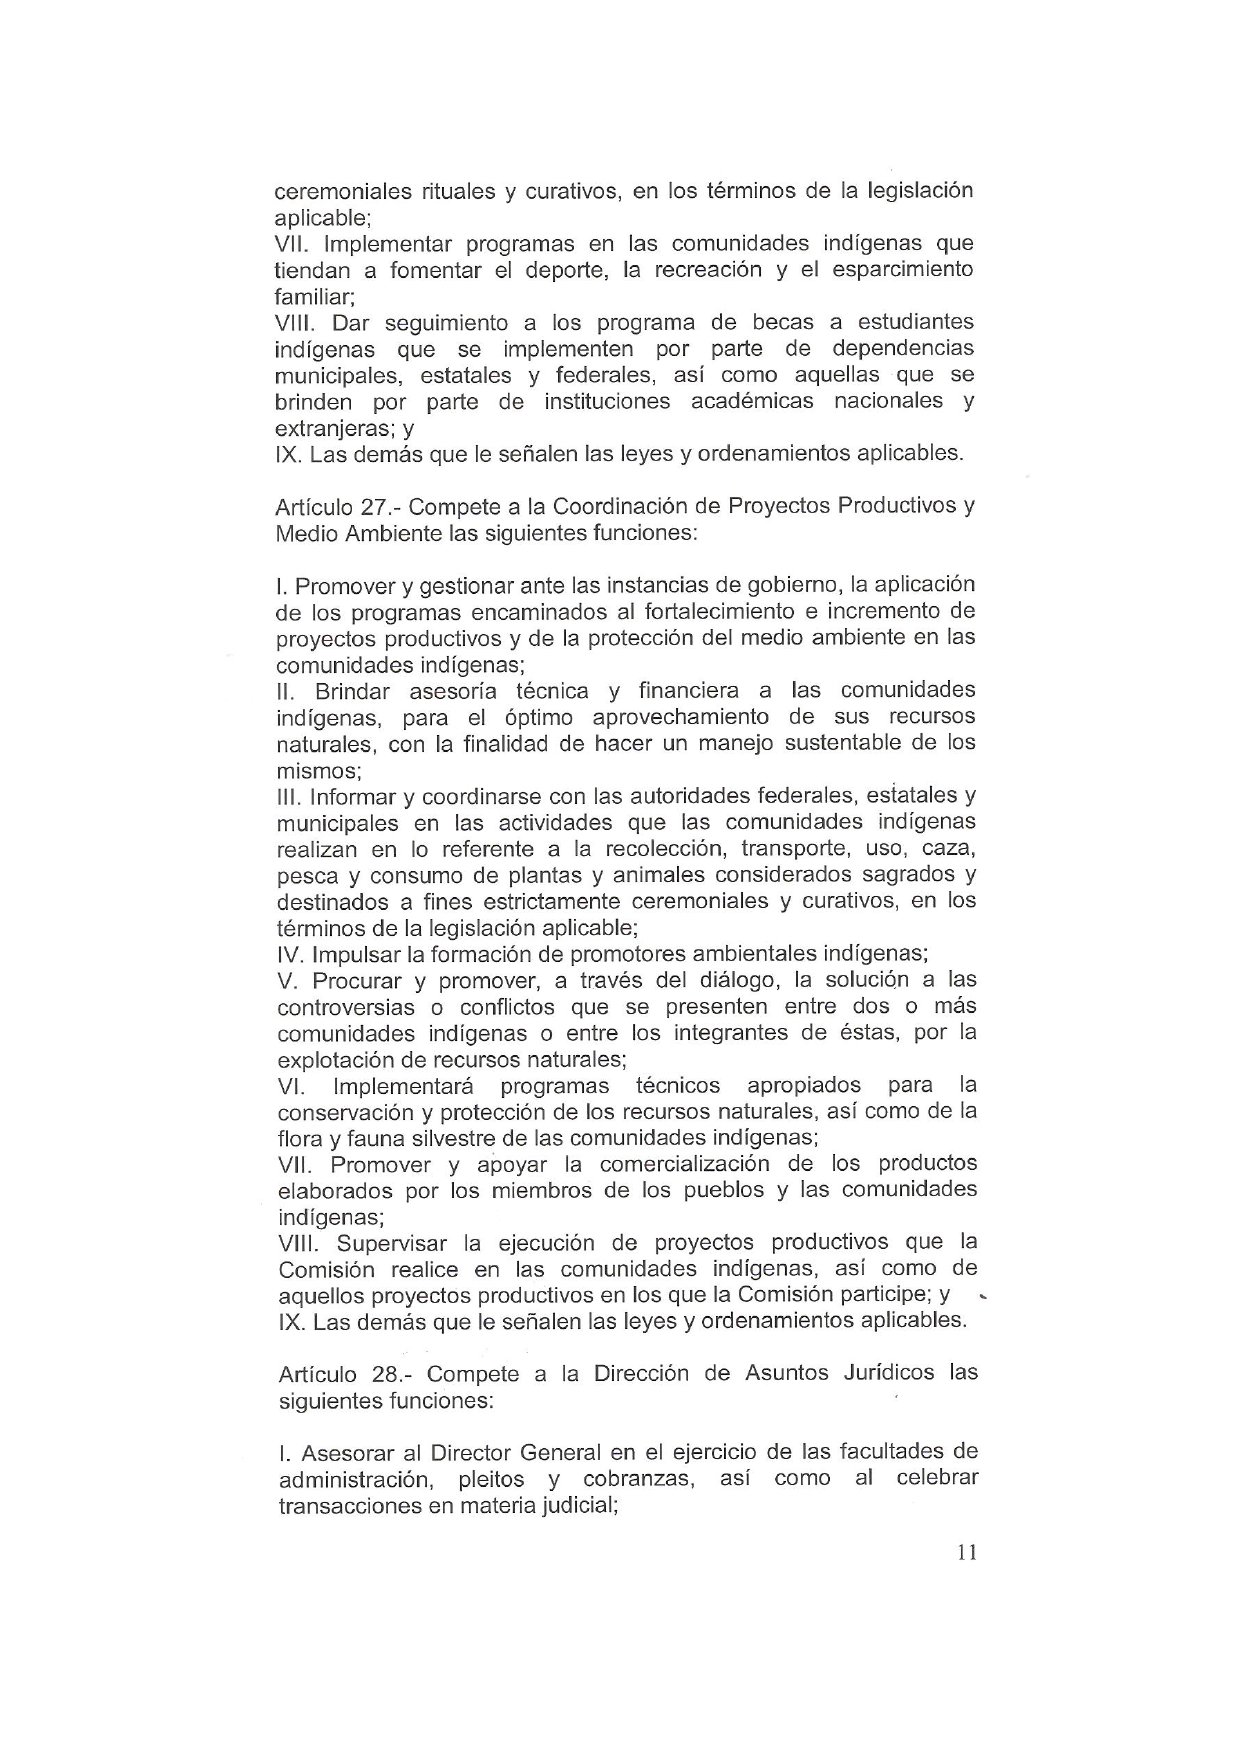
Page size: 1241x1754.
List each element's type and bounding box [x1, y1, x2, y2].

picture [207, 128, 1033, 1577]
